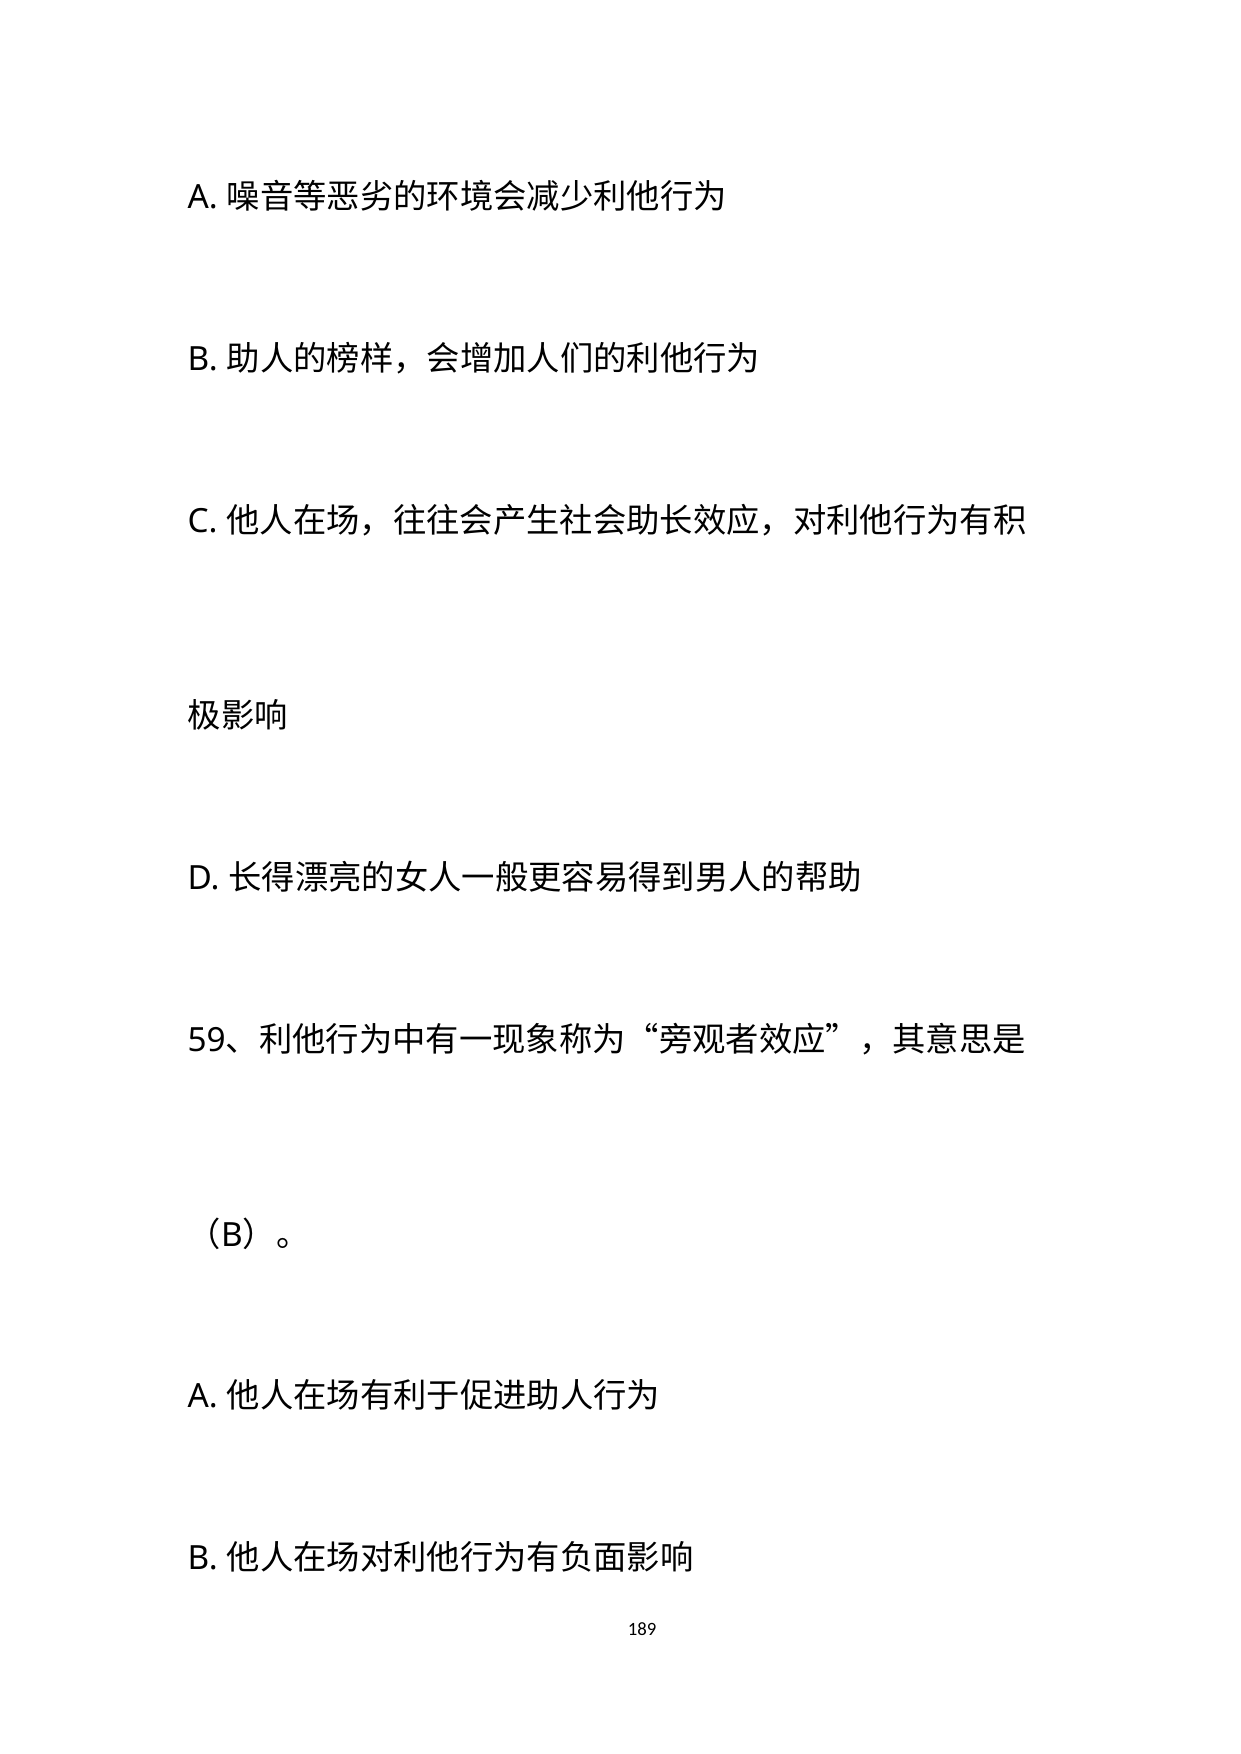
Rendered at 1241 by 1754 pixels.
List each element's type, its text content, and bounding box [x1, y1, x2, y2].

text 59、利他行为中有一现象称为“旁观者效应”，其意思是（B）。 [187, 1004, 1053, 1264]
text C. 他人在场，往往会产生社会助长效应，对利他行为有积极影响 [187, 486, 1053, 746]
text A. 他人在场有利于促进助人行为 [187, 1361, 1053, 1426]
text B. 助人的榜样，会增加人们的利他行为 [187, 324, 1053, 389]
text A. 噪音等恶劣的环境会减少利他行为 [187, 162, 1053, 227]
text B. 他人在场对利他行为有负面影响 [187, 1523, 1053, 1588]
text D. 长得漂亮的女人一般更容易得到男人的帮助 [187, 842, 1053, 907]
